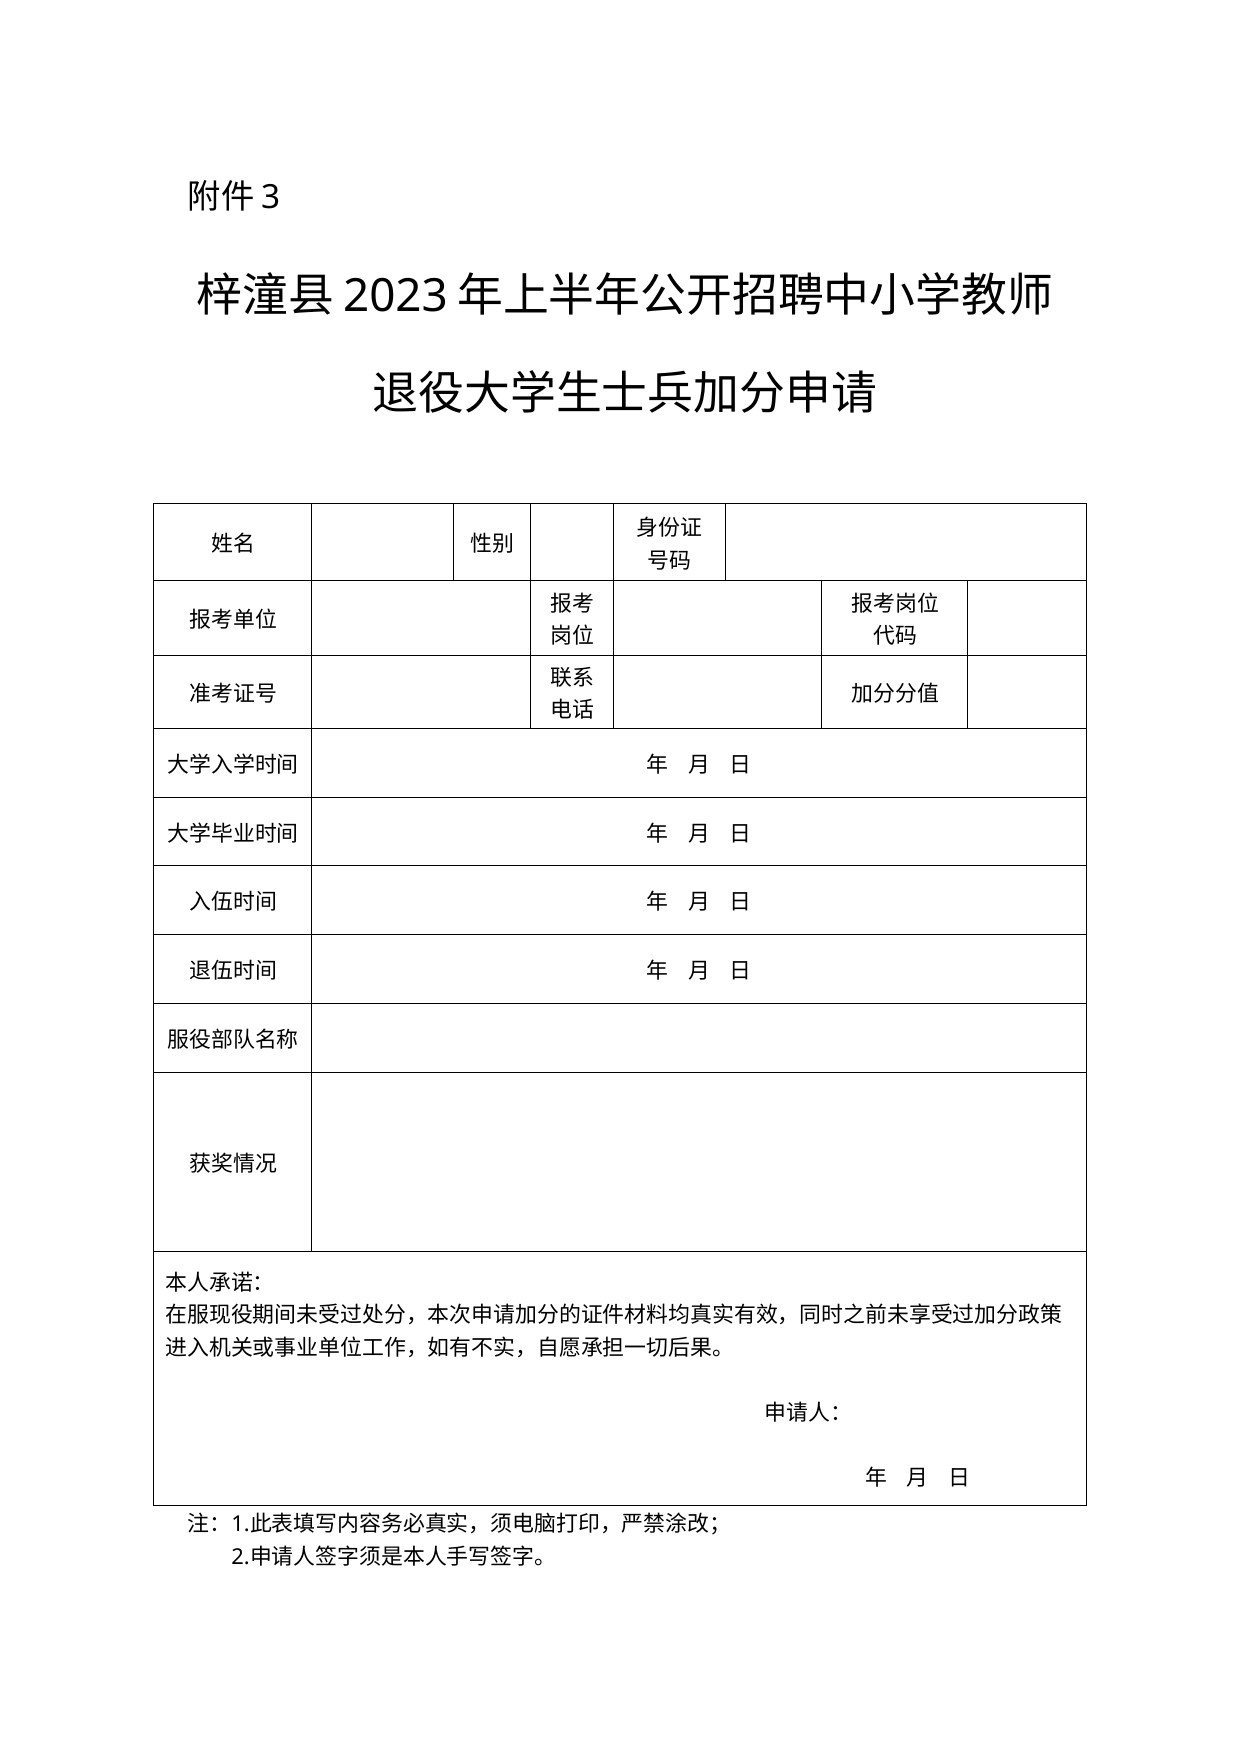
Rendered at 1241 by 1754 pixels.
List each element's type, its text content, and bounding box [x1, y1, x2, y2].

table_cell 退伍时间 [154, 935, 311, 1003]
text 注：1.此表填写内容务必真实，须电脑打印，严禁涂改； [187, 1506, 1053, 1538]
table_cell 获奖情况 [154, 1073, 311, 1251]
text 2.申请人签字须是本人手写签字。 [187, 1538, 1053, 1571]
table_cell 服役部队名称 [154, 1004, 311, 1072]
table_cell 年 月 日 [312, 935, 1086, 1003]
table_header [726, 504, 1086, 580]
table_cell [614, 581, 821, 655]
text 附件3 [187, 162, 1053, 227]
table_cell [312, 581, 530, 655]
table_cell [312, 656, 530, 728]
table_cell 本人承诺： 在服现役期间未受过处分，本次申请加分的证件材料均真实有效，同时之前未享受过加分政策进入机关或事业单位工作，如有不实，自愿承担一切后果。 申请人： 年 月 日 [154, 1252, 1086, 1505]
table_cell 加分分值 [822, 656, 967, 728]
text 梓潼县2023年上半年公开招聘中小学教师退役大学生士兵加分申请 [187, 243, 1062, 438]
table_cell 报考岗位 代码 [822, 581, 967, 655]
table_cell [968, 656, 1086, 728]
table_cell [968, 581, 1086, 655]
table_cell [312, 1073, 1086, 1251]
table_cell 入伍时间 [154, 866, 311, 934]
table_cell 大学入学时间 [154, 729, 311, 797]
table_header 性别 [454, 504, 530, 580]
table_header 姓名 [154, 504, 311, 580]
table_cell 年 月 日 [312, 729, 1086, 797]
table_cell 准考证号 [154, 656, 311, 728]
table_cell 大学毕业时间 [154, 798, 311, 865]
table_cell 年 月 日 [312, 798, 1086, 865]
table_cell 联系 电话 [531, 656, 613, 728]
table_cell 报考单位 [154, 581, 311, 655]
table_header [531, 504, 613, 580]
table_header 身份证 号码 [614, 504, 725, 580]
table_header [312, 504, 453, 580]
table_cell 年 月 日 [312, 866, 1086, 934]
table_cell [312, 1004, 1086, 1072]
table_cell 报考 岗位 [531, 581, 613, 655]
table_cell [614, 656, 821, 728]
